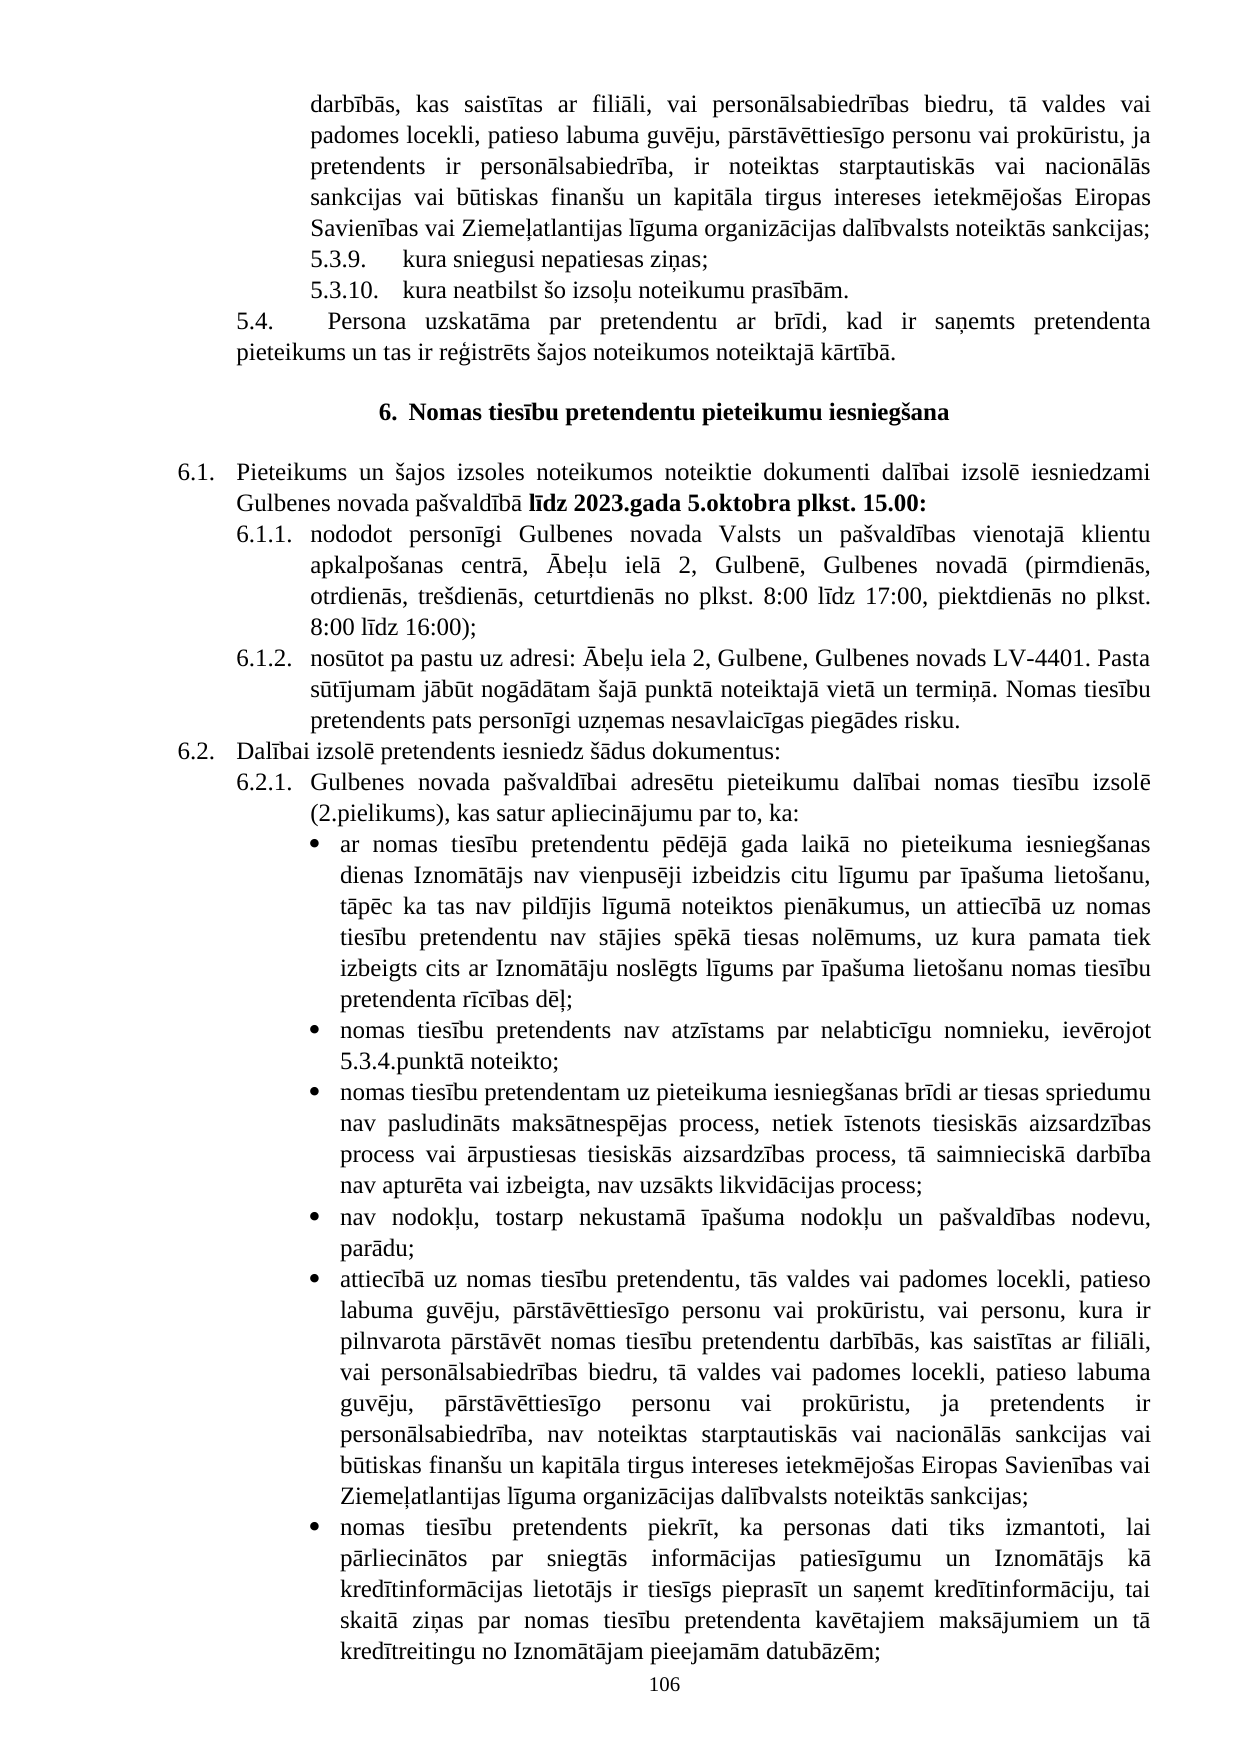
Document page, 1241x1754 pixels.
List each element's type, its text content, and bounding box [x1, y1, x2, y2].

list Pieteikums un šajos izsoles noteikumos noteiktie dokumenti dalībai izsolē iesniedzami Gulbenes novada pašvaldībā līdz 2023.gada 5.oktobra plkst. 15.00: [177, 457, 1152, 516]
list ar nomas tiesību pretendentu pēdējā gada laikā no pieteikuma iesniegšanas dienas Iznomātājs nav vienpusēji izbeidzis citu līgumu par īpašuma lietošanu, tāpēc ka tas nav pildījis līgumā noteiktos pienākumus, un attiecībā uz nomas tiesību pretendentu nav stājies spēkā tiesas nolēmums, uz kura pamata tiek izbeigts cits ar Iznomātāju noslēgts līgums par īpašuma lietošanu nomas tiesību pretendenta rīcības dēļ; [310, 829, 1152, 1013]
list nododot personīgi Gulbenes novada Valsts un pašvaldības vienotajā klientu apkalpošanas centrā, Ābeļu ielā 2, Gulbenē, Gulbenes novadā (pirmdienās, otrdienās, trešdienās, ceturtdienās no plkst. 8:00 līdz 17:00, piektdienās no plkst. 8:00 līdz 16:00); [236, 519, 1152, 641]
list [310, 89, 1152, 242]
list nomas tiesību pretendents piekrīt, ka personas dati tiks izmantoti, lai pārliecinātos par sniegtās informācijas patiesīgumu un Iznomātājs kā kredītinformācijas lietotājs ir tiesīgs pieprasīt un saņemt kredītinformāciju, tai skaitā ziņas par nomas tiesību pretendenta kavētajiem maksājumiem un tā kredītreitingu no Iznomātājam pieejamām datubāzēm; [310, 1512, 1152, 1665]
list kura neatbilst šo izsoļu noteikumu prasībām. [310, 275, 1152, 304]
list Dalībai izsolē pretendents iesniedz šādus dokumentus: [177, 736, 1152, 765]
list nosūtot pa pastu uz adresi: Ābeļu iela 2, Gulbene, Gulbenes novads LV-4401. Pasta sūtījumam jābūt nogādātam šajā punktā noteiktajā vietā un termiņā. Nomas tiesību pretendents pats personīgi uzņemas nesavlaicīgas piegādes risku. [236, 643, 1152, 734]
list Gulbenes novada pašvaldībai adresētu pieteikumu dalībai nomas tiesību izsolē (2.pielikums), kas satur apliecinājumu par to, ka: [236, 767, 1152, 827]
list Persona uzskatāma par pretendentu ar brīdi, kad ir saņemts pretendenta pieteikums un tas ir reģistrēts šajos noteikumos noteiktajā kārtībā. [236, 306, 1152, 366]
list nomas tiesību pretendentam uz pieteikuma iesniegšanas brīdi ar tiesas spriedumu nav pasludināts maksātnespējas process, netiek īstenots tiesiskās aizsardzības process vai ārpustiesas tiesiskās aizsardzības process, tā saimnieciskā darbība nav apturēta vai izbeigta, nav uzsākts likvidācijas process; [310, 1077, 1152, 1199]
list nomas tiesību pretendents nav atzīstams par nelabticīgu nomnieku, ievērojot 5.3.4.punktā noteikto; [310, 1015, 1152, 1075]
list Nomas tiesību pretendentu pieteikumu iesniegšana [177, 397, 1152, 426]
list attiecībā uz nomas tiesību pretendentu, tās valdes vai padomes locekli, patieso labuma guvēju, pārstāvēttiesīgo personu vai prokūristu, vai personu, kura ir pilnvarota pārstāvēt nomas tiesību pretendentu darbībās, kas saistītas ar filiāli, vai personālsabiedrības biedru, tā valdes vai padomes locekli, patieso labuma guvēju, pārstāvēttiesīgo personu vai prokūristu, ja pretendents ir personālsabiedrība, nav noteiktas starptautiskās vai nacionālās sankcijas vai būtiskas finanšu un kapitāla tirgus intereses ietekmējošas Eiropas Savienības vai Ziemeļatlantijas līguma organizācijas dalībvalsts noteiktās sankcijas; [310, 1264, 1152, 1510]
list kura sniegusi nepatiesas ziņas; [310, 244, 1152, 273]
list nav nodokļu, tostarp nekustamā īpašuma nodokļu un pašvaldības nodevu, parādu; [310, 1202, 1152, 1261]
